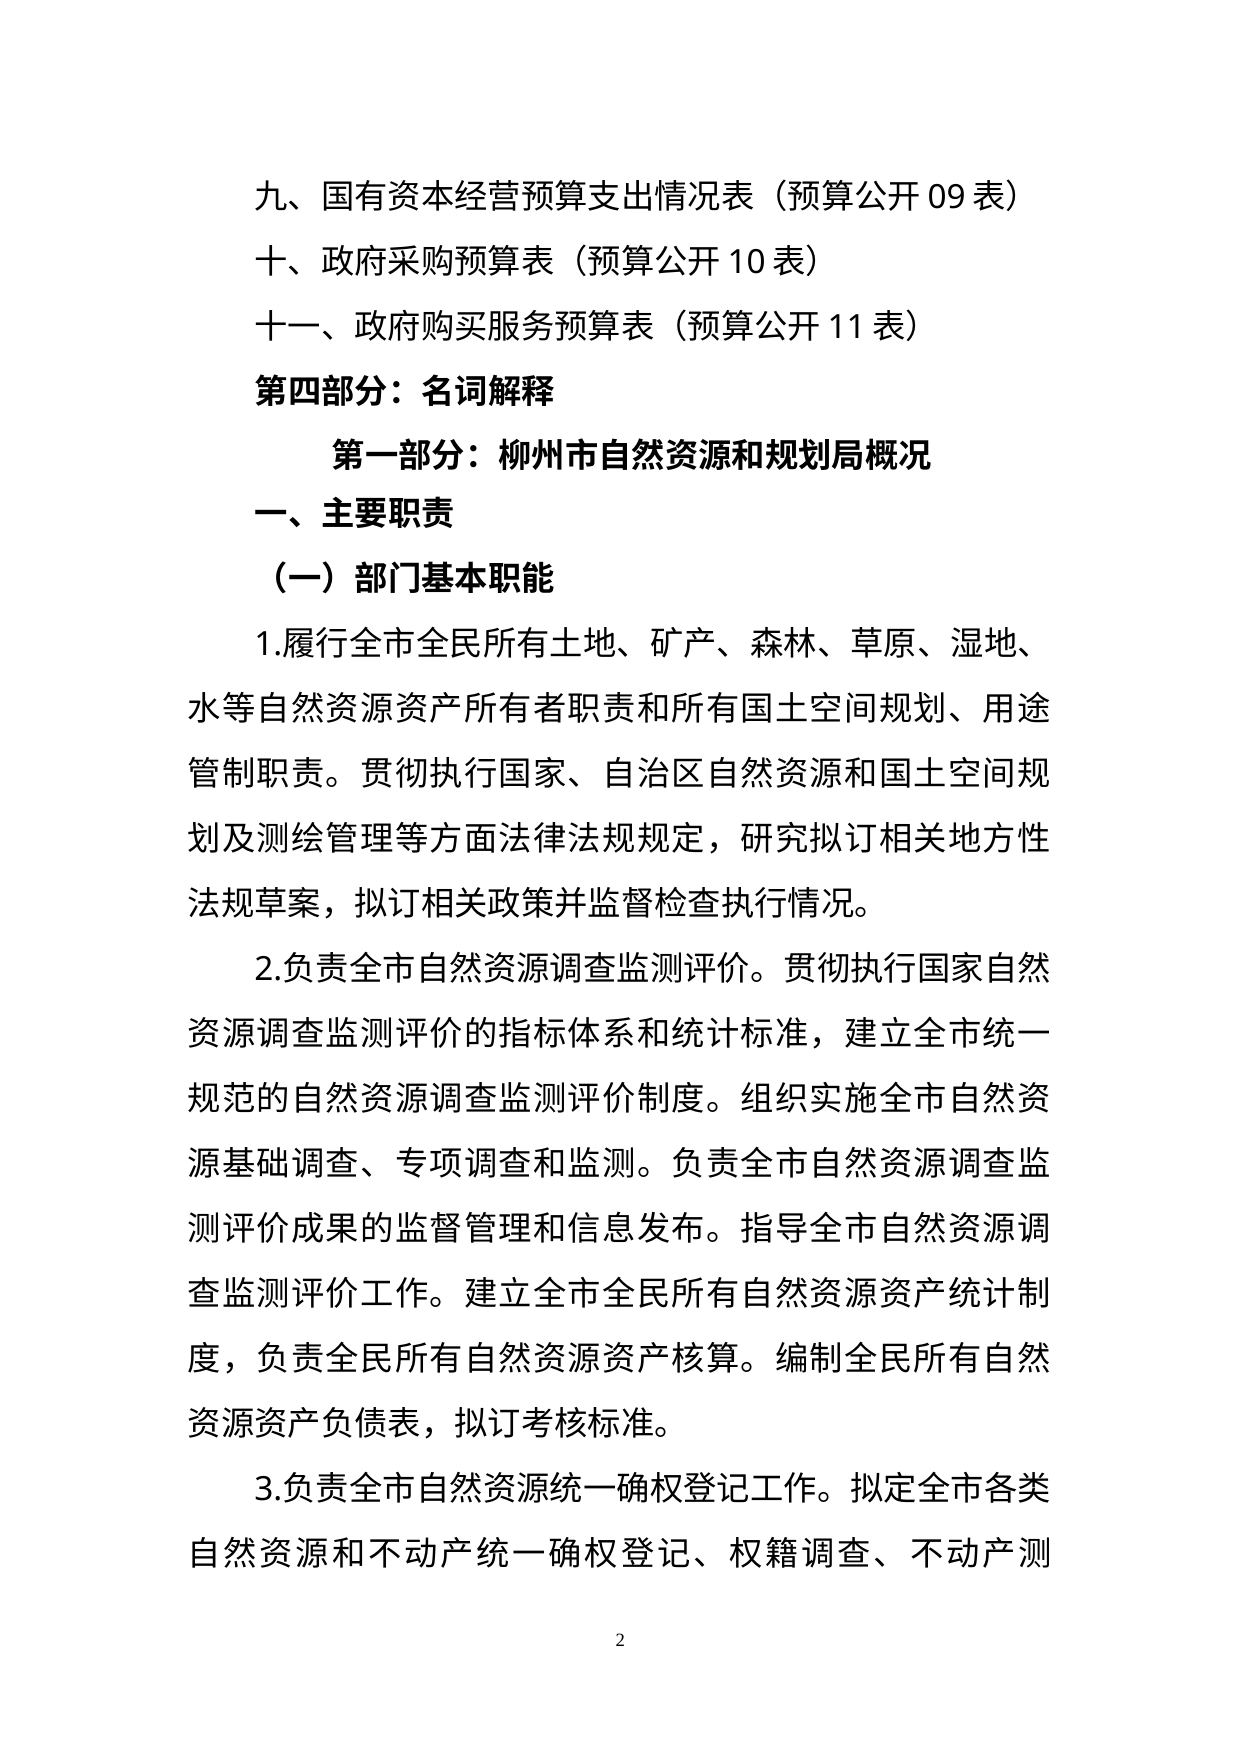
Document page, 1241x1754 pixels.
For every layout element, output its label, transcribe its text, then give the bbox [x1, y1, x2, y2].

text 十一、政府购买服务预算表（预算公开11表） [187, 292, 1053, 357]
text 九、国有资本经营预算支出情况表（预算公开09表） [187, 162, 1053, 227]
text 2.负责全市自然资源调查监测评价。贯彻执行国家自然资源调查监测评价的指标体系和统计标准，建立全市统一规范的自然资源调查监测评价制度。组织实施全市自然资源基础调查、专项调查和监测。负责全市自然资源调查监测评价成果的监督管理和信息发布。指导全市自然资源调查监测评价工作。建立全市全民所有自然资源资产统计制度，负责全民所有自然资源资产核算。编制全民所有自然资源资产负债表，拟订考核标准。 [187, 933, 1053, 1453]
text 1.履行全市全民所有土地、矿产、森林、草原、湿地、水等自然资源资产所有者职责和所有国土空间规划、用途管制职责。贯彻执行国家、自治区自然资源和国土空间规划及测绘管理等方面法律法规规定，研究拟订相关地方性法规草案，拟订相关政策并监督检查执行情况。 [187, 608, 1053, 933]
text 十、政府采购预算表（预算公开10表） [187, 227, 1053, 292]
text 第四部分：名词解释 [187, 357, 1053, 422]
text （一）部门基本职能 [187, 543, 1053, 608]
text 一、主要职责 [187, 478, 1053, 543]
text 第一部分：柳州市自然资源和规划局概况 [187, 422, 1075, 478]
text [187, 1453, 1053, 1583]
